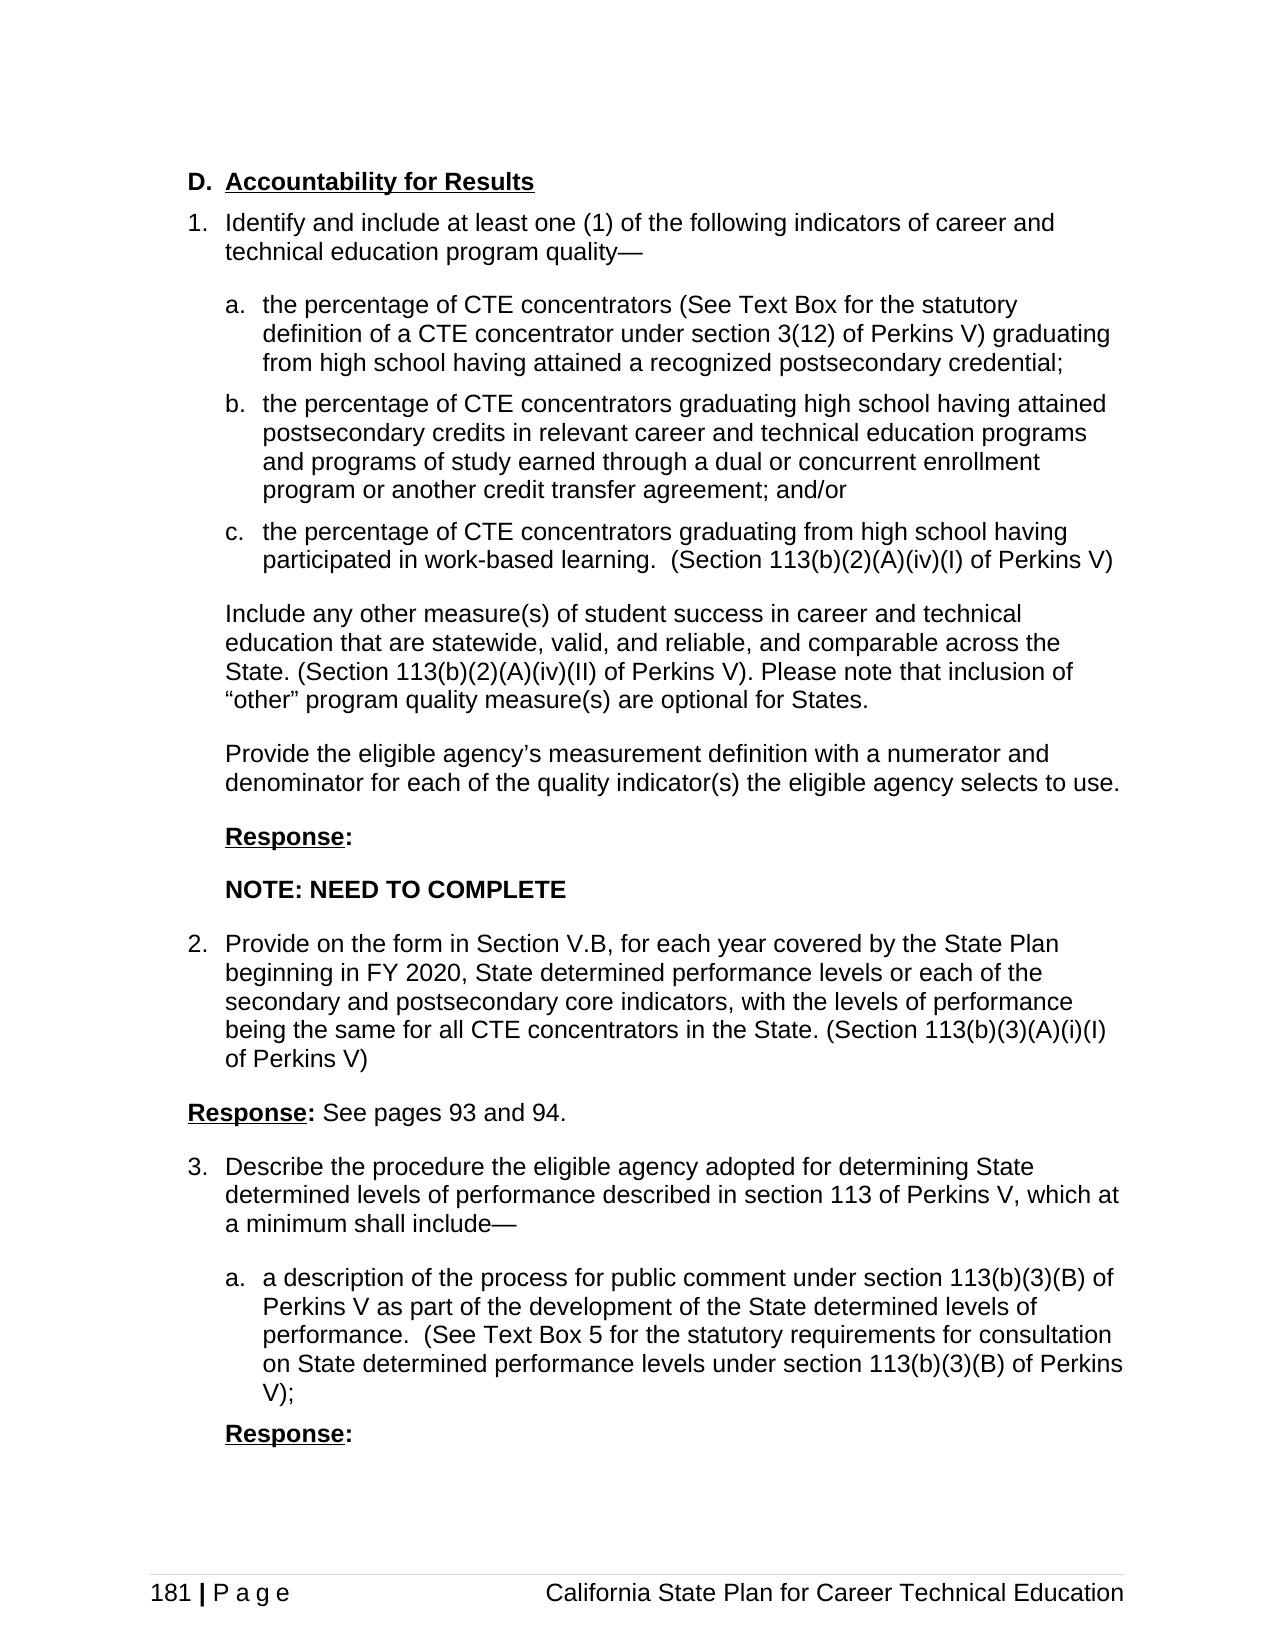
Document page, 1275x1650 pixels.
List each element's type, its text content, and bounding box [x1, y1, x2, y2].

list the percentage of CTE concentrators graduating from high school having participated in work-based learning. (Section 113(b)(2)(A)(iv)(I) of Perkins V) [225, 517, 1125, 574]
list Describe the procedure the eligible agency adopted for determining State determined levels of performance described in section 113 of Perkins V, which at a minimum shall include— [187, 1152, 1125, 1238]
list the percentage of CTE concentrators (See Text Box for the statutory definition of a CTE concentrator under section 3(12) of Perkins V) graduating from high school having attained a recognized postsecondary credential; [225, 290, 1125, 377]
text NOTE: NEED TO COMPLETE [225, 875, 1125, 904]
text Include any other measure(s) of student success in career and technical education that are statewide, valid, and reliable, and comparable across the State. (Section 113(b)(2)(A)(iv)(II) of Perkins V). Please note that inclusion of “other” program quality measure(s) are optional for States. [225, 599, 1125, 714]
text Provide the eligible agency’s measurement definition with a numerator and denominator for each of the quality indicator(s) the eligible agency selects to use. [225, 739, 1125, 797]
list a description of the process for public comment under section 113(b)(3)(B) of Perkins V as part of the development of the State determined levels of performance. (See Text Box 5 for the statutory requirements for consultation on State determined performance levels under section 113(b)(3)(B) of Perkins V); [225, 1263, 1125, 1407]
text Response: See pages 93 and 94. [187, 1098, 1125, 1127]
subtitle Accountability for Results [187, 167, 1125, 195]
list Provide on the form in Section V.B, for each year covered by the State Plan beginning in FY 2020, State determined performance levels or each of the secondary and postsecondary core indicators, with the levels of performance being the same for all CTE concentrators in the State. (Section 113(b)(3)(A)(i)(I) of Perkins V) [187, 929, 1125, 1073]
text Response: [225, 822, 1125, 850]
text Response: [225, 1419, 1125, 1448]
list the percentage of CTE concentrators graduating high school having attained postsecondary credits in relevant career and technical education programs and programs of study earned through a dual or concurrent enrollment program or another credit transfer agreement; and/or [225, 389, 1125, 504]
list Identify and include at least one (1) of the following indicators of career and technical education program quality— [187, 208, 1125, 265]
